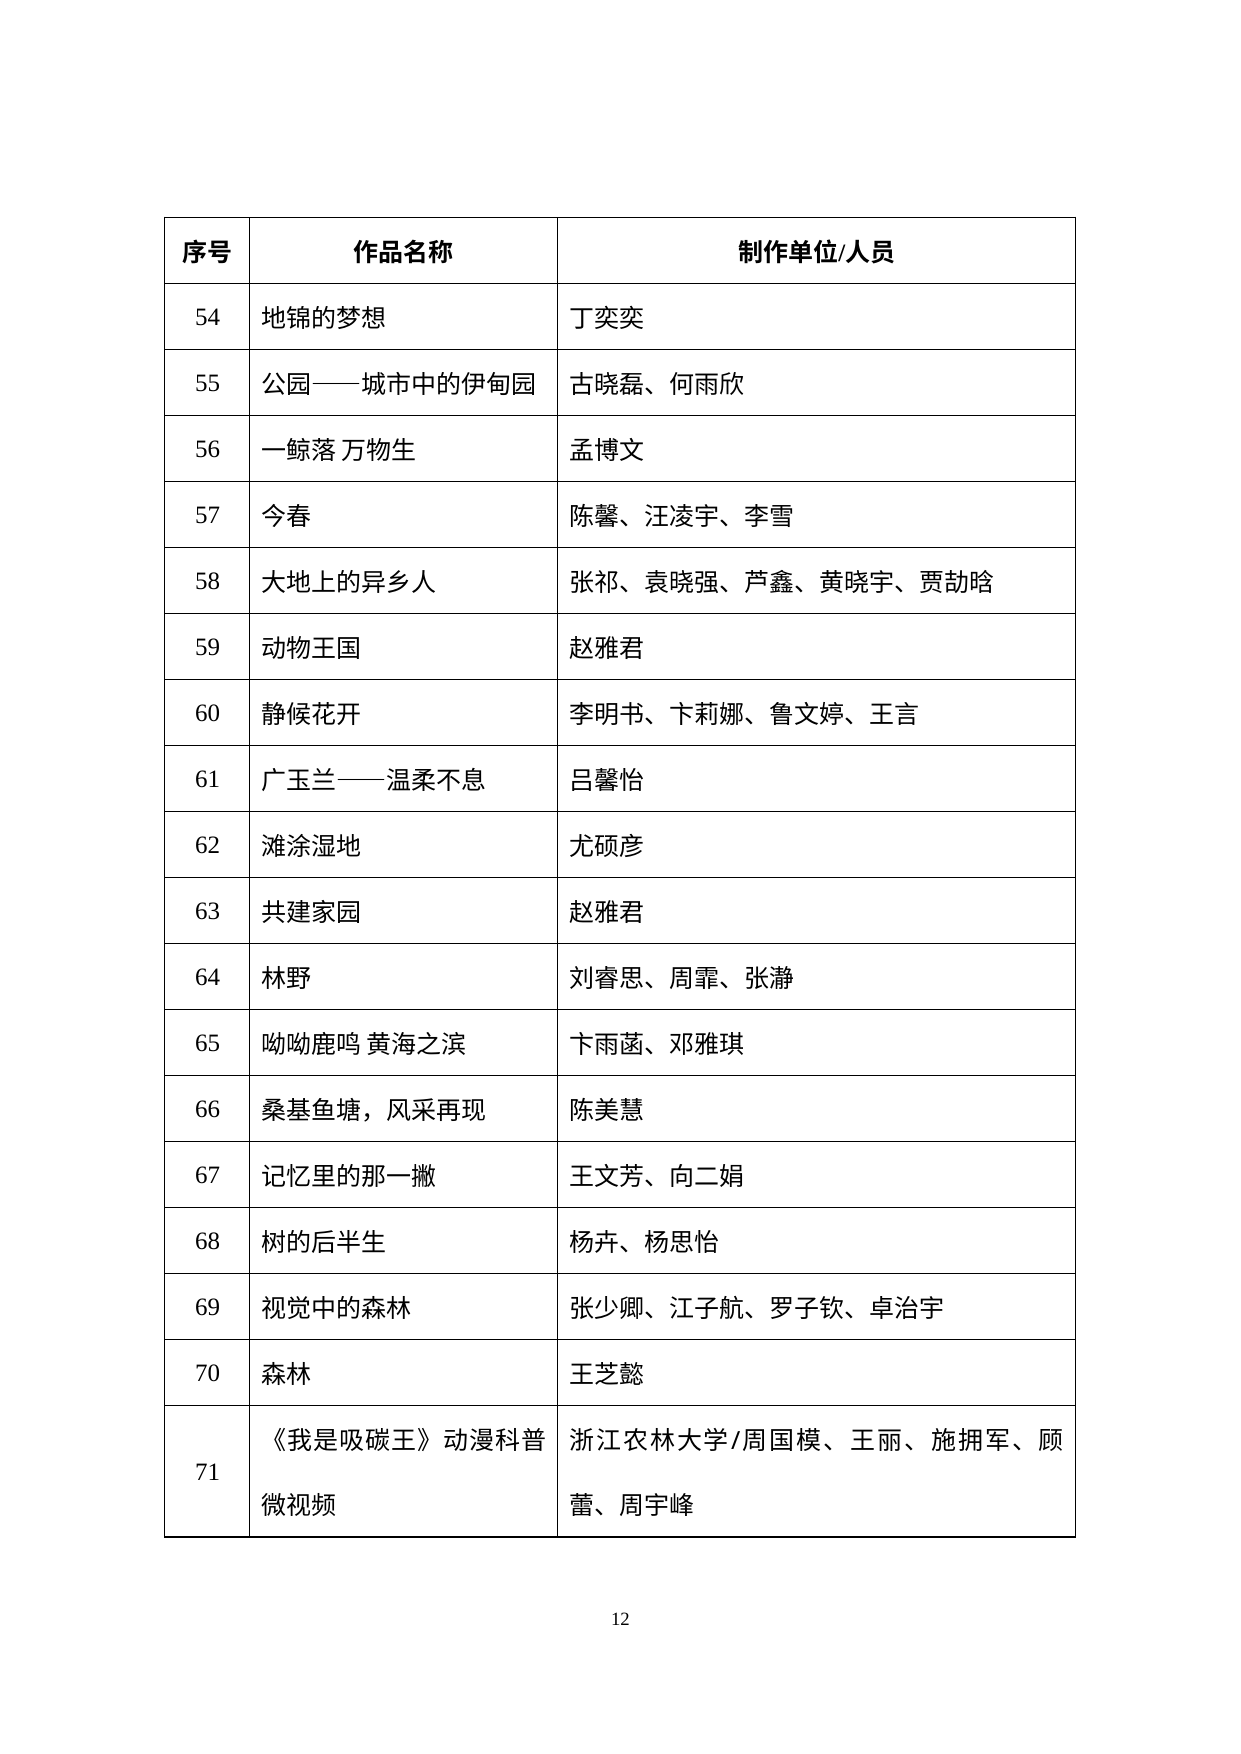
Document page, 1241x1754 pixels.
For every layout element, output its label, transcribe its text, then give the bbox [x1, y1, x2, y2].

table_cell 今春 [250, 482, 557, 547]
table_header 序号 [165, 218, 249, 283]
table_cell 59 [165, 614, 249, 679]
table_cell 动物王国 [250, 614, 557, 679]
table_cell 记忆里的那一撇 [250, 1142, 557, 1207]
table_cell 静候花开 [250, 680, 557, 745]
table_cell 赵雅君 [558, 614, 1075, 679]
table_cell 丁奕奕 [558, 284, 1075, 349]
table_cell 广玉兰——温柔不息 [250, 746, 557, 811]
table_cell 大地上的异乡人 [250, 548, 557, 613]
table_header 制作单位/人员 [558, 218, 1075, 283]
table_cell 森林 [250, 1340, 557, 1405]
table_cell 赵雅君 [558, 878, 1075, 943]
table_cell 呦呦鹿鸣 黄海之滨 [250, 1010, 557, 1075]
table_cell 共建家园 [250, 878, 557, 943]
table_cell 地锦的梦想 [250, 284, 557, 349]
table_cell 陈美慧 [558, 1076, 1075, 1141]
table_cell 卞雨菡、邓雅琪 [558, 1010, 1075, 1075]
table_cell 古晓磊、何雨欣 [558, 350, 1075, 415]
table_cell 64 [165, 944, 249, 1009]
table_cell 63 [165, 878, 249, 943]
table_cell 李明书、卞莉娜、鲁文婷、王言 [558, 680, 1075, 745]
table_cell 张少卿、江子航、罗子钦、卓治宇 [558, 1274, 1075, 1339]
table_cell 杨卉、杨思怡 [558, 1208, 1075, 1273]
table_cell 62 [165, 812, 249, 877]
table_cell 王芝懿 [558, 1340, 1075, 1405]
table_cell 68 [165, 1208, 249, 1273]
table_cell 55 [165, 350, 249, 415]
table_cell 浙江农林大学/周国模、王丽、施拥军、顾蕾、周宇峰 [558, 1406, 1075, 1536]
table_cell 70 [165, 1340, 249, 1405]
table_cell 一鲸落 万物生 [250, 416, 557, 481]
table_cell 吕馨怡 [558, 746, 1075, 811]
table_cell 61 [165, 746, 249, 811]
table_cell 《我是吸碳王》动漫科普微视频 [250, 1406, 557, 1536]
table_cell 58 [165, 548, 249, 613]
table_cell 陈馨、汪凌宇、李雪 [558, 482, 1075, 547]
table_cell 树的后半生 [250, 1208, 557, 1273]
table_cell 视觉中的森林 [250, 1274, 557, 1339]
table_cell 56 [165, 416, 249, 481]
table_cell 公园——城市中的伊甸园 [250, 350, 557, 415]
table_header 作品名称 [250, 218, 557, 283]
table_cell 桑基鱼塘，风采再现 [250, 1076, 557, 1141]
table_cell 林野 [250, 944, 557, 1009]
table_cell 65 [165, 1010, 249, 1075]
table_cell 69 [165, 1274, 249, 1339]
table_cell 刘睿思、周霏、张瀞 [558, 944, 1075, 1009]
table_cell 71 [165, 1406, 249, 1536]
table_cell 王文芳、向二娟 [558, 1142, 1075, 1207]
table_cell 滩涂湿地 [250, 812, 557, 877]
table_cell 67 [165, 1142, 249, 1207]
table_cell 54 [165, 284, 249, 349]
table_cell 孟博文 [558, 416, 1075, 481]
table_cell 57 [165, 482, 249, 547]
table_cell 张祁、袁晓强、芦鑫、黄晓宇、贾劼晗 [558, 548, 1075, 613]
table_cell 60 [165, 680, 249, 745]
table_cell 66 [165, 1076, 249, 1141]
table_cell 尤硕彦 [558, 812, 1075, 877]
